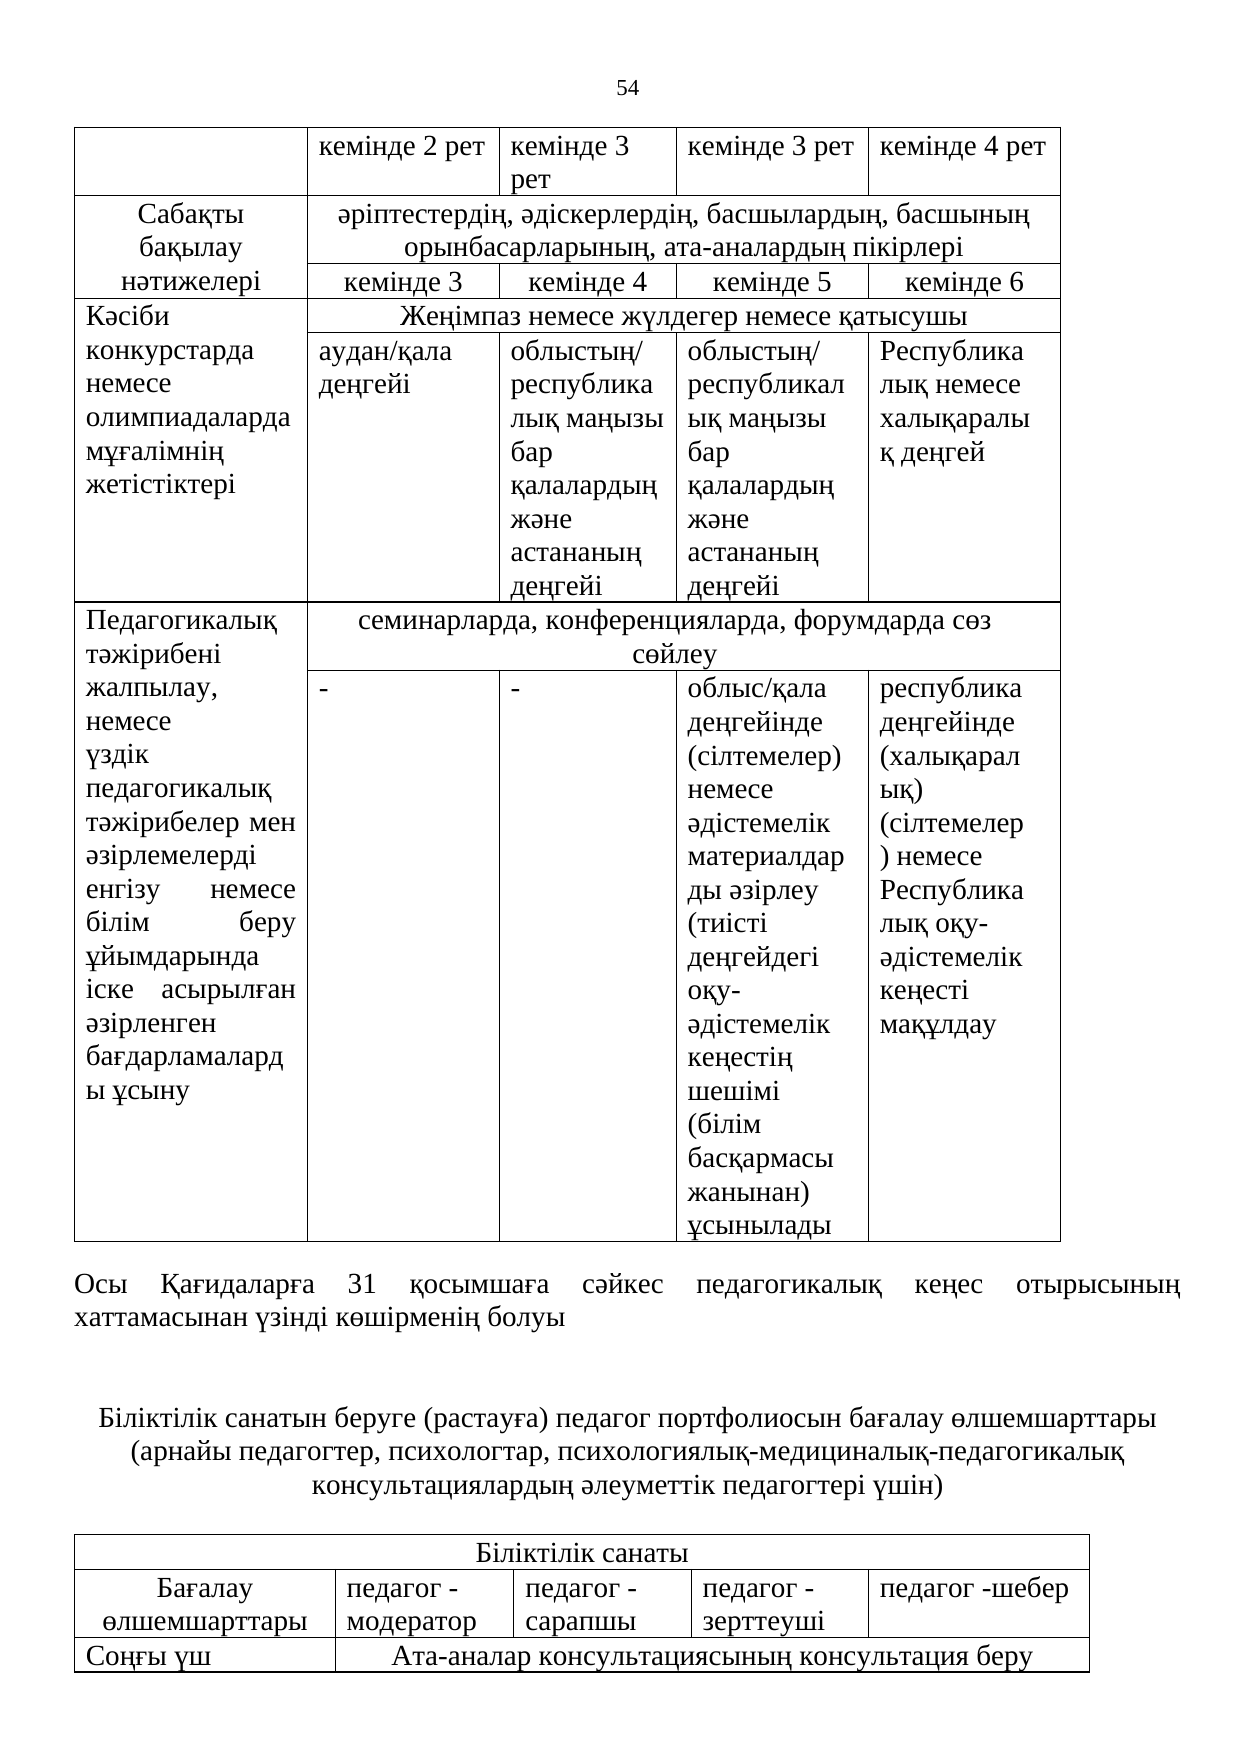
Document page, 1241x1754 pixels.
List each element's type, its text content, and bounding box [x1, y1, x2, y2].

table_cell Сабақты бақылау нәтижелері [75, 196, 307, 297]
table_cell семинарларда, конференцияларда, форумдарда сөз сөйлеу [308, 603, 1060, 669]
text Біліктілік санатын беруге (растауға) педагог портфолиосын бағалау өлшемшарттары (арнайы педагогтер, психологтар, психологиялық-медициналық-педагогикалық консультациялардың әлеуметтік педагогтері үшін) [74, 1400, 1181, 1501]
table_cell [336, 1638, 1089, 1671]
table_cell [869, 128, 1060, 195]
table_cell Бағалау өлшемшарттары [75, 1570, 335, 1637]
table_cell әріптестердің, әдіскерлердің, басшылардың, басшының орынбасарларының, ата-аналардың пікірлері [308, 196, 1060, 263]
table_cell кемінде 6 [869, 264, 1060, 297]
table_cell педагог -шебер [869, 1570, 1089, 1637]
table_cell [500, 128, 676, 195]
table_header Біліктілік санаты [75, 1535, 1089, 1569]
table_cell облыс/қала деңгейінде (сілтемелер) немесе әдістемелік материалдарды әзірлеу (тиісті деңгейдегі оқу-әдістемелік кеңестің шешімі (білім басқармасы жанынан) ұсынылады [677, 671, 868, 1241]
table_cell кемінде 5 [677, 264, 868, 297]
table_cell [677, 128, 868, 195]
table_cell кемінде 3 [308, 264, 499, 297]
table_cell облыстың/ республикалық маңызы бар қалалардың және астананың деңгейі [677, 333, 868, 601]
table_cell республика деңгейінде (халықаралық) (сілтемелер) немесе Республикалық оқу-әдістемелік кеңесті мақұлдау [869, 671, 1060, 1241]
table_cell педагог -модератор [336, 1570, 513, 1637]
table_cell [308, 128, 499, 195]
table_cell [75, 1638, 335, 1671]
table_cell аудан/қала деңгейі [308, 333, 499, 601]
table_cell Республикалық немесе халықаралық деңгей [869, 333, 1060, 601]
text Осы Қағидаларға 31 қосымшаға сәйкес педагогикалық кеңес отырысының хаттамасынан үзінді көшірменің болуы [74, 1266, 1181, 1333]
table_cell Жеңімпаз немесе жүлдегер немесе қатысушы [308, 299, 1060, 332]
table_cell Педагогикалық тәжірибені жалпылау, немесе үздік педагогикалық тәжірибелер мен әзірлемелерді енгізу немесе білім беру ұйымдарында іске асырылған әзірленген бағдарламаларды ұсыну [75, 603, 307, 1241]
table_cell педагог -зерттеуші [692, 1570, 868, 1637]
table_cell Кәсіби конкурстарда немесе олимпиадаларда мұғалімнің жетістіктері [75, 299, 307, 601]
table_cell кемінде 4 [500, 264, 676, 297]
table_cell - [308, 671, 499, 1241]
table_cell педагог -сарапшы [514, 1570, 691, 1637]
table_cell - [500, 671, 676, 1241]
table_cell облыстың/ республикалық маңызы бар қалалардың және астананың деңгейі [500, 333, 676, 601]
